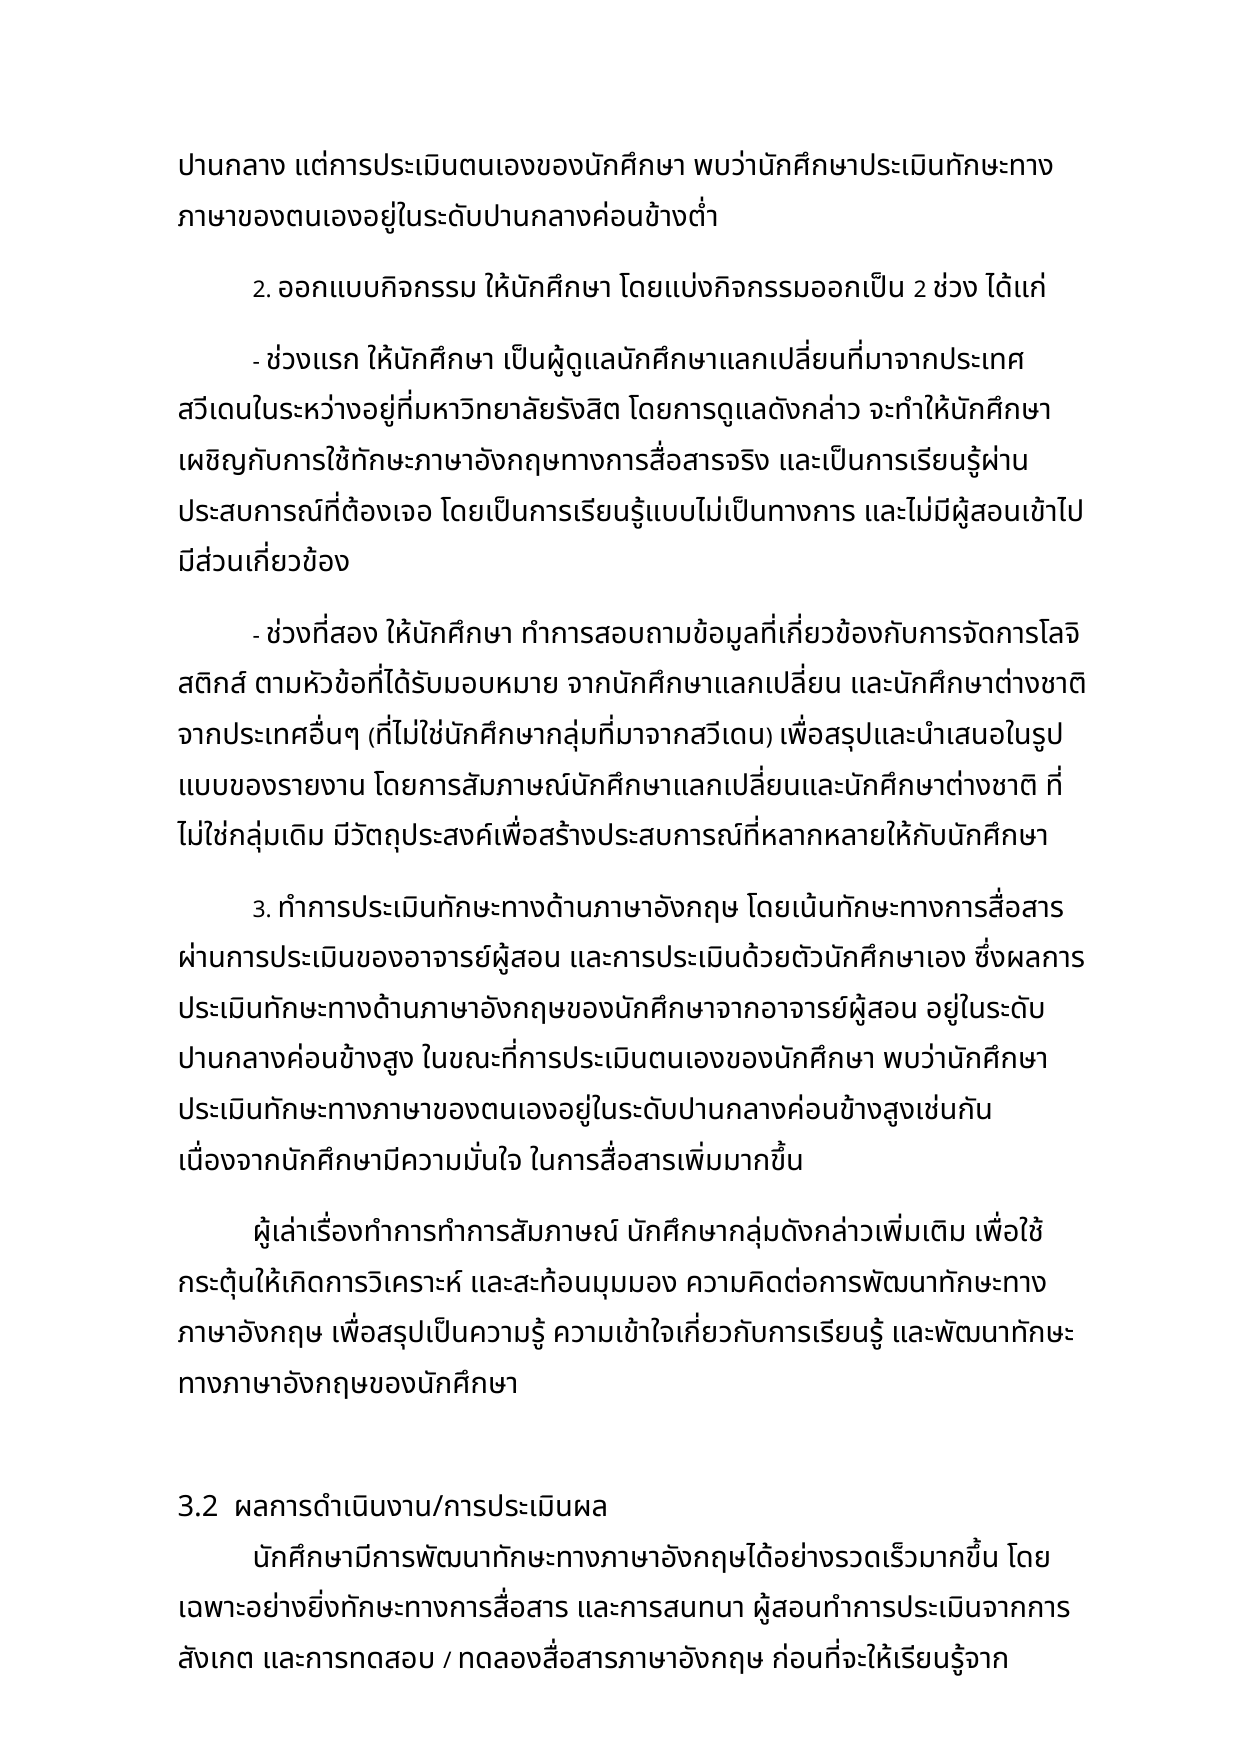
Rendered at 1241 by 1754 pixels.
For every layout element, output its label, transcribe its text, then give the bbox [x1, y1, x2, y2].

text 2. ออกแบบกิจกรรม ให้นักศึกษา โดยแบ่งกิจกรรมออกเป็น 2 ช่วง ได้แก่ [177, 267, 1090, 311]
text - ช่วงแรก ให้นักศึกษา เป็นผู้ดูแลนักศึกษาแลกเปลี่ยนที่มาจากประเทศสวีเดนในระหว่างอยู่ที่มหาวิทยาลัยรังสิต โดยการดูแลดังกล่าว จะทำให้นักศึกษาเผชิญกับการใช้ทักษะภาษาอังกฤษทางการสื่อสารจริง และเป็นการเรียนรู้ผ่านประสบการณ์ที่ต้องเจอ โดยเป็นการเรียนรู้แบบไม่เป็นทางการ และไม่มีผู้สอนเข้าไปมีส่วนเกี่ยวข้อง [177, 338, 1090, 585]
text 3. ทำการประเมินทักษะทางด้านภาษาอังกฤษ โดยเน้นทักษะทางการสื่อสาร ผ่านการประเมินของอาจารย์ผู้สอน และการประเมินด้วยตัวนักศึกษาเอง ซึ่งผลการประเมินทักษะทางด้านภาษาอังกฤษของนักศึกษาจากอาจารย์ผู้สอน อยู่ในระดับปานกลางค่อนข้างสูง ในขณะที่การประเมินตนเองของนักศึกษา พบว่านักศึกษาประเมินทักษะทางภาษาของตนเองอยู่ในระดับปานกลางค่อนข้างสูงเช่นกัน เนื่องจากนักศึกษามีความมั่นใจ ในการสื่อสารเพิ่มมากขึ้น [177, 886, 1090, 1183]
text 3.2 ผลการดำเนินงาน/การประเมินผล [177, 1486, 1090, 1524]
text ผู้เล่าเรื่องทำการทำการสัมภาษณ์ นักศึกษากลุ่มดังกล่าวเพิ่มเติม เพื่อใช้กระตุ้นให้เกิดการวิเคราะห์ และสะท้อนมุมมอง ความคิดต่อการพัฒนาทักษะทางภาษาอังกฤษ เพื่อสรุปเป็นความรู้ ความเข้าใจเกี่ยวกับการเรียนรู้ และพัฒนาทักษะทางภาษาอังกฤษของนักศึกษา [177, 1211, 1090, 1407]
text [177, 1536, 1090, 1682]
text - ช่วงที่สอง ให้นักศึกษา ทำการสอบถามข้อมูลที่เกี่ยวข้องกับการจัดการโลจิสติกส์ ตามหัวข้อที่ได้รับมอบหมาย จากนักศึกษาแลกเปลี่ยน และนักศึกษาต่างชาติ จากประเทศอื่นๆ (ที่ไม่ใช่นักศึกษากลุ่มที่มาจากสวีเดน) เพื่อสรุปและนำเสนอในรูปแบบของรายงาน โดยการสัมภาษณ์นักศึกษาแลกเปลี่ยนและนักศึกษาต่างชาติ ที่ไม่ใช่กลุ่มเดิม มีวัตถุประสงค์เพื่อสร้างประสบการณ์ที่หลากหลายให้กับนักศึกษา [177, 612, 1090, 859]
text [177, 145, 1090, 239]
